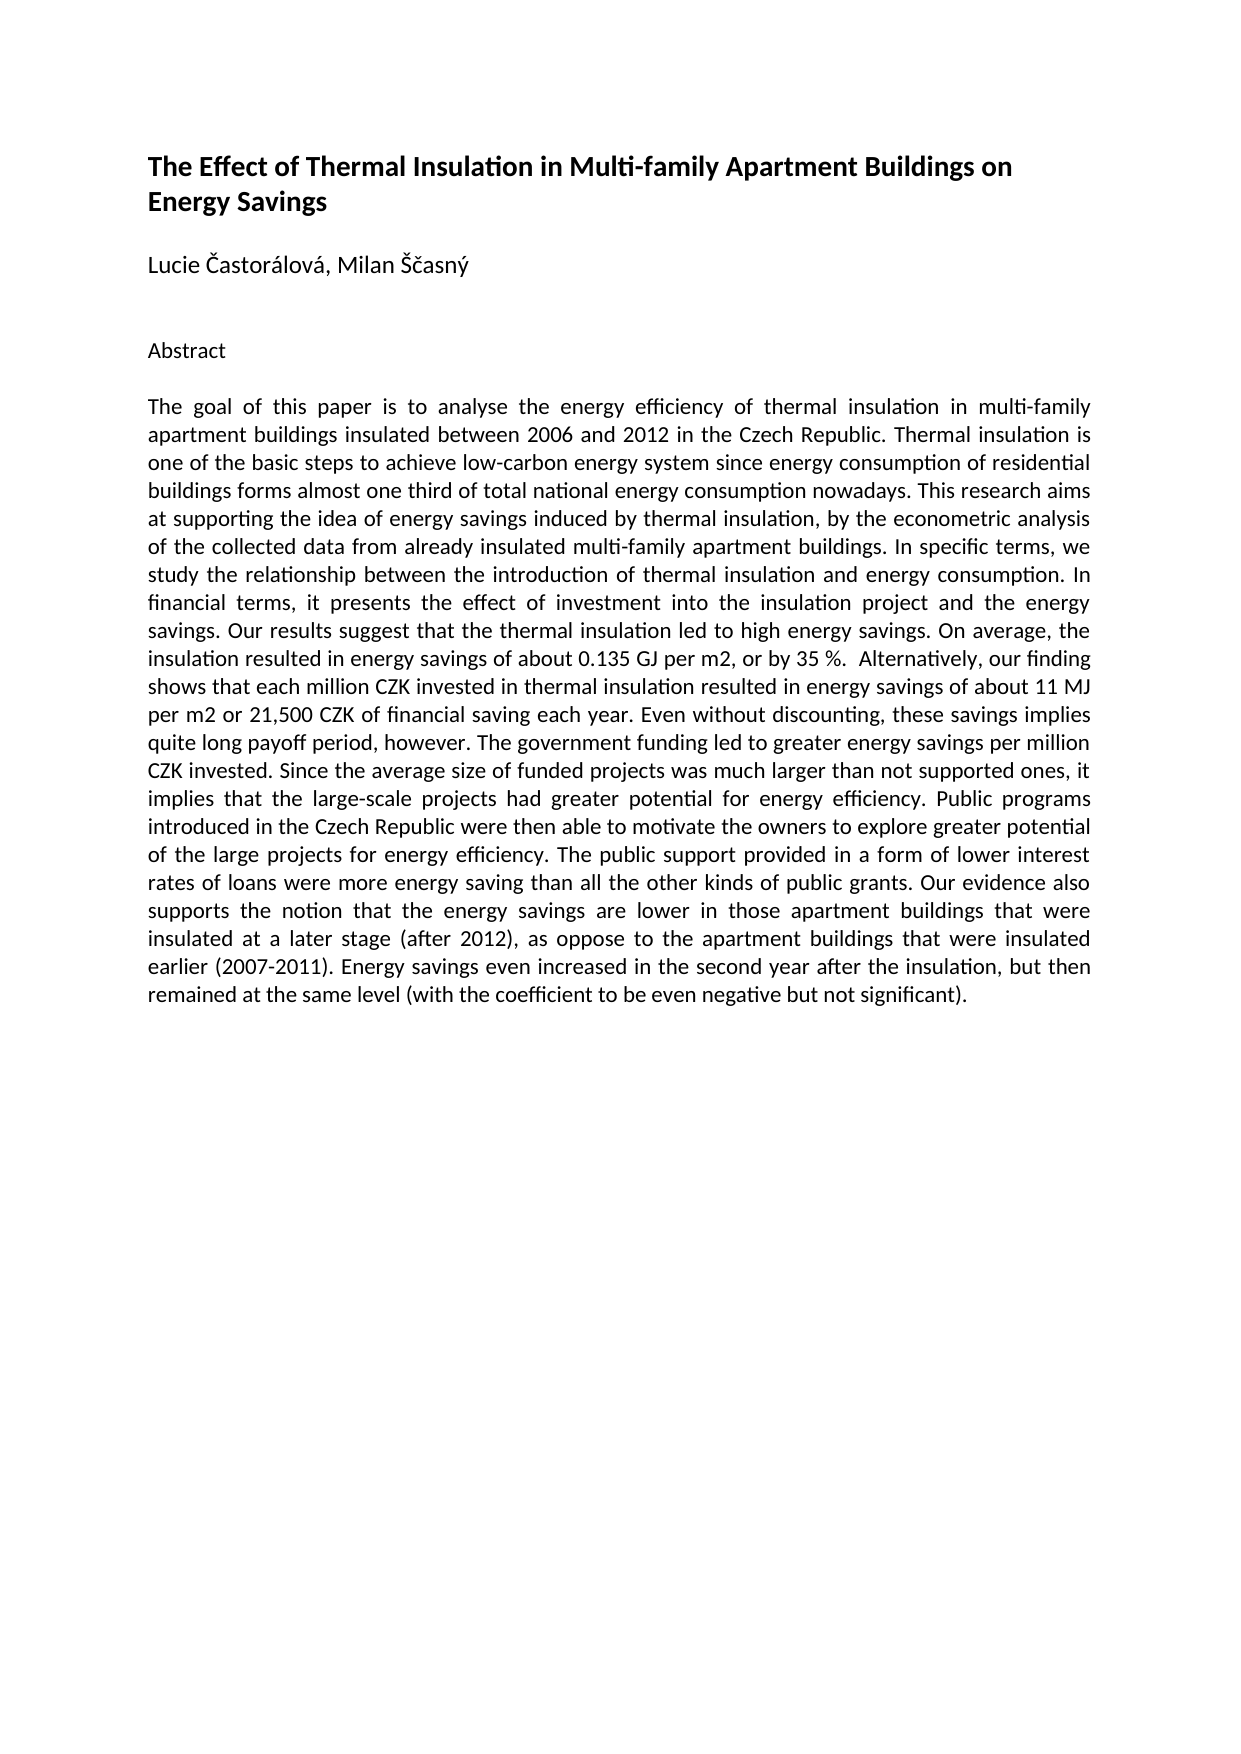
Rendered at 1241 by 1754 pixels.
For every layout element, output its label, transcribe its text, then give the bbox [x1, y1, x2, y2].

text Abstract [148, 336, 1093, 364]
text The Effect of Thermal Insulation in Multi-family Apartment Buildings on Energy Savings [148, 148, 1093, 219]
text The goal of this paper is to analyse the energy efficiency of thermal insulation in multi-family apartment buildings insulated between 2006 and 2012 in the Czech Republic. Thermal insulation is one of the basic steps to achieve low-carbon energy system since energy consumption of residential buildings forms almost one third of total national energy consumption nowadays. This research aims at supporting the idea of energy savings induced by thermal insulation, by the econometric analysis of the collected data from already insulated multi-family apartment buildings. In specific terms, we study the relationship between the introduction of thermal insulation and energy consumption. In financial terms, it presents the effect of investment into the insulation project and the energy savings. Our results suggest that the thermal insulation led to high energy savings. On average, the insulation resulted in energy savings of about 0.135 GJ per m2, or by 35 %. Alternatively, our finding shows that each million CZK invested in thermal insulation resulted in energy savings of about 11 MJ per m2 or 21,500 CZK of financial saving each year. Even without discounting, these savings implies quite long payoff period, however. The government funding led to greater energy savings per million CZK invested. Since the average size of funded projects was much larger than not supported ones, it implies that the large-scale projects had greater potential for energy efficiency. Public programs introduced in the Czech Republic were then able to motivate the owners to explore greater potential of the large projects for energy efficiency. The public support provided in a form of lower interest rates of loans were more energy saving than all the other kinds of public grants. Our evidence also supports the notion that the energy savings are lower in those apartment buildings that were insulated at a later stage (after 2012), as oppose to the apartment buildings that were insulated earlier (2007-2011). Energy savings even increased in the second year after the insulation, but then remained at the same level (with the coefficient to be even negative but not significant). [148, 392, 1093, 1008]
text Lucie Častorálová, Milan Ščasný [148, 249, 1093, 280]
